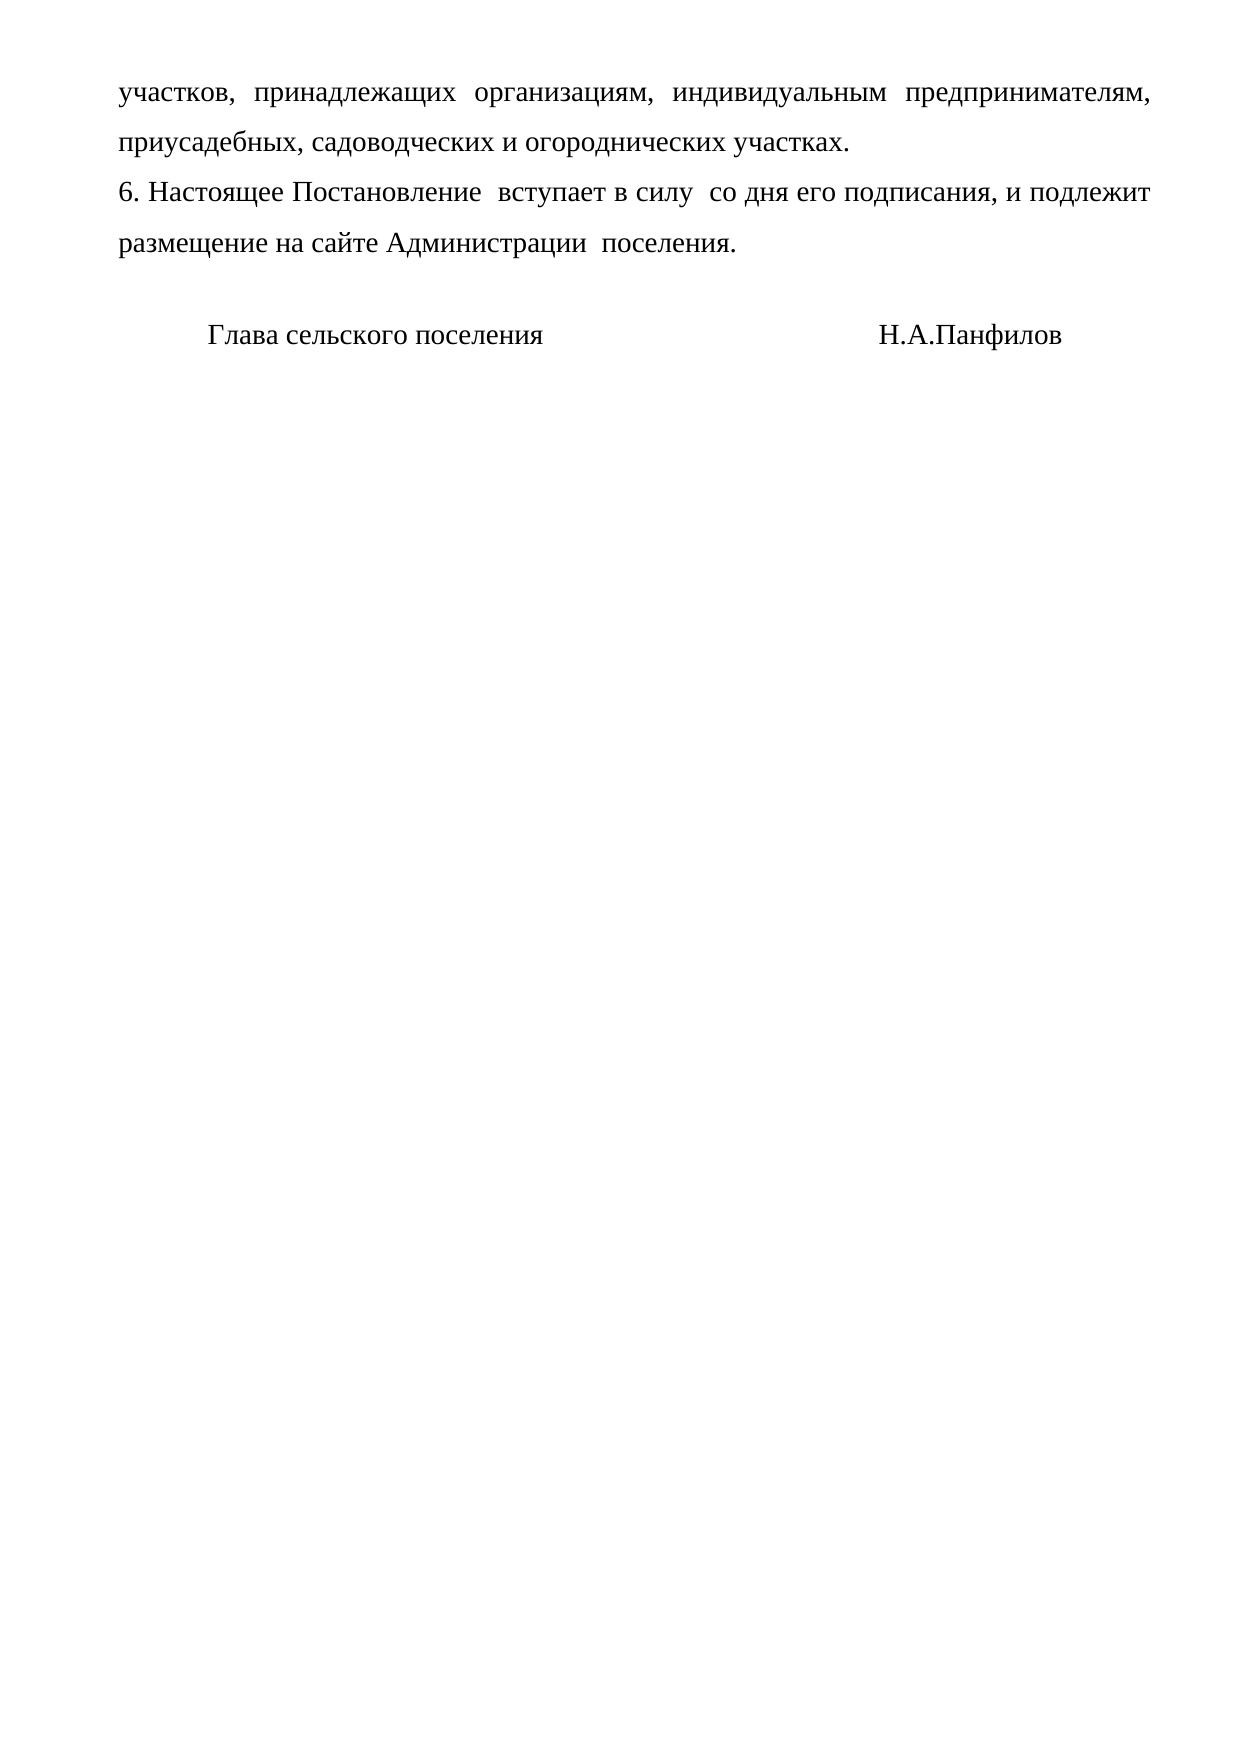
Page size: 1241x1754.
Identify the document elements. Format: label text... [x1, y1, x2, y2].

text Глава сельского поселения Н.А.Панфилов [118, 317, 1152, 351]
text 6. Настоящее Постановление вступает в силу со дня его подписания, и подлежит размещение на сайте Администрации поселения. [118, 174, 1152, 258]
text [118, 74, 1152, 158]
